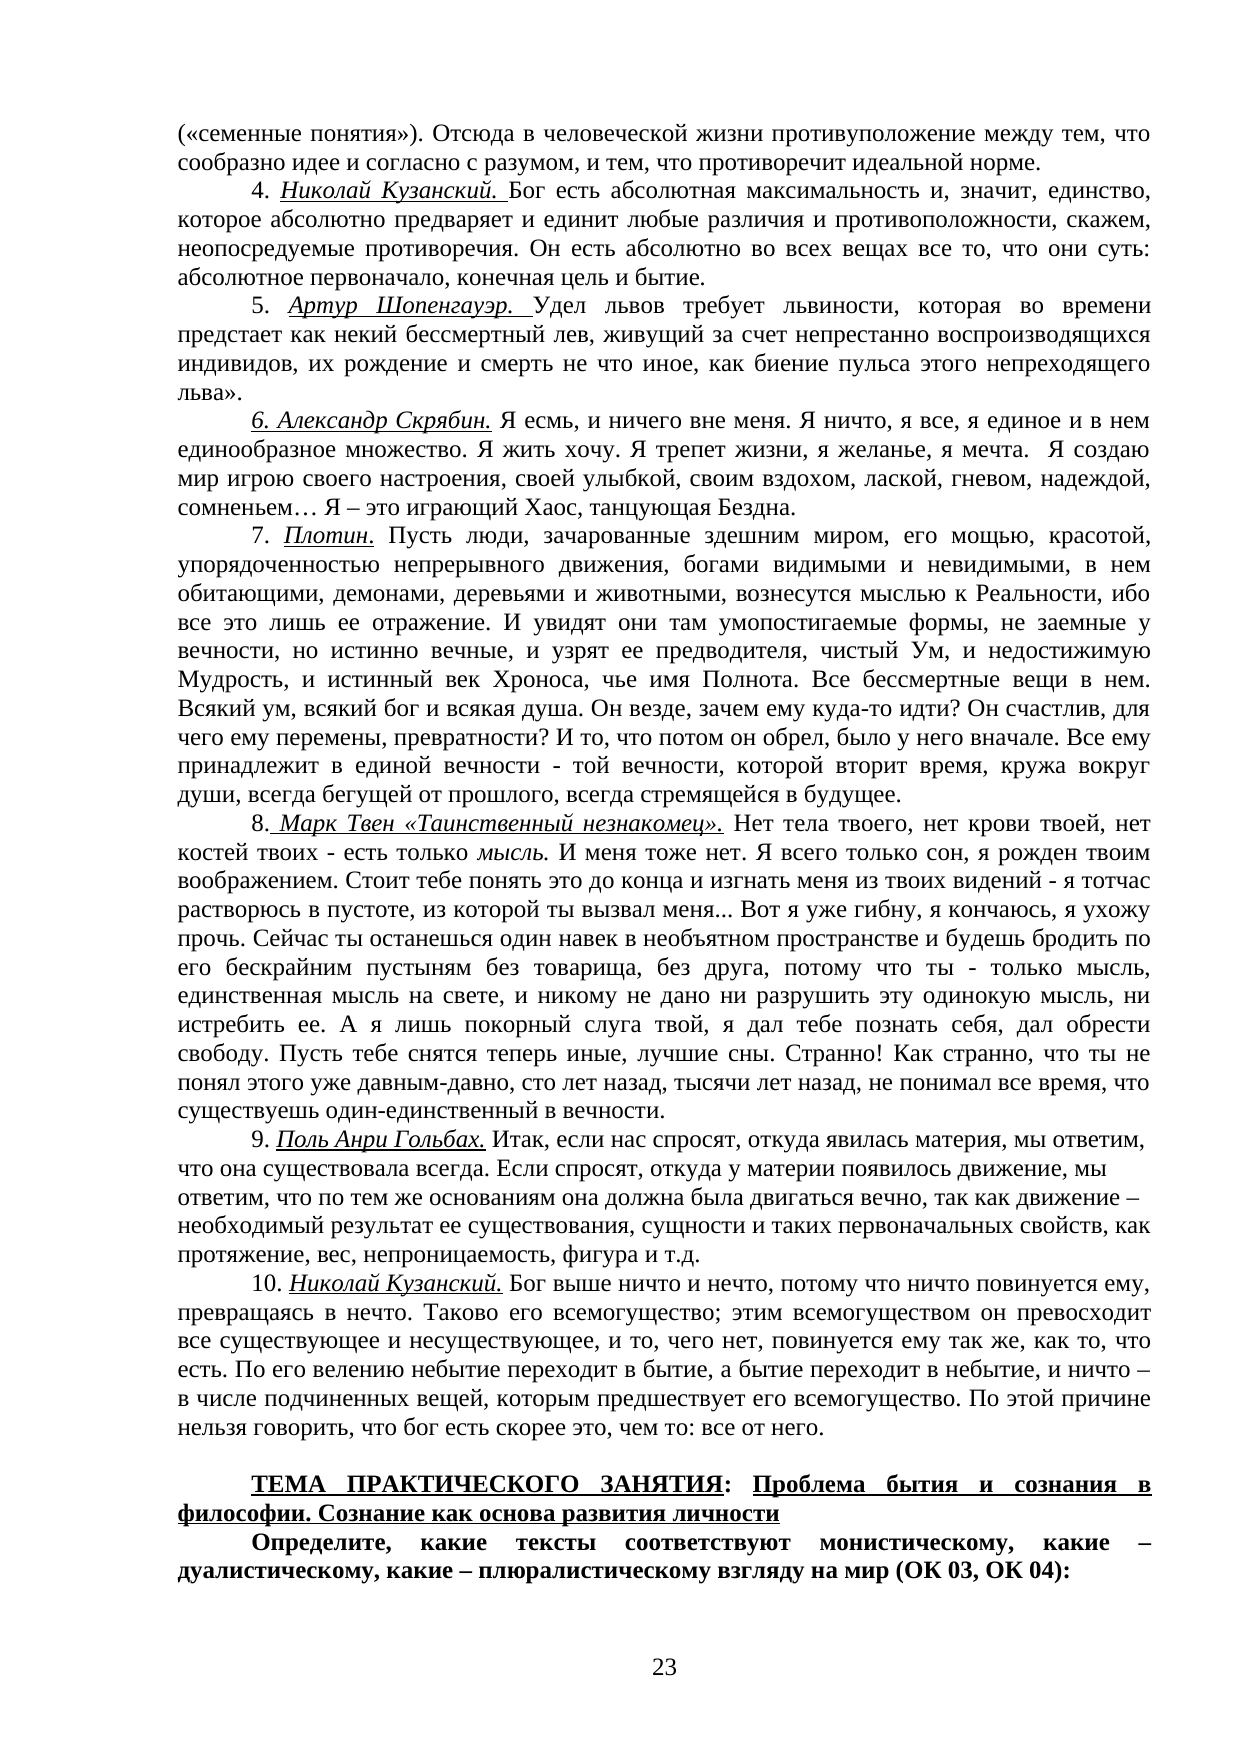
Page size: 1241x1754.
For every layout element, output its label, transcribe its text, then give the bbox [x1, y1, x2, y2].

text Определите, какие тексты соответствуют монистическому, какие – дуалистическому, какие – плюралистическому взгляду на мир (ОК 03, ОК 04): [177, 1527, 1152, 1584]
text 7. Плотин. Пусть люди, зачарованные здешним миром, его мощью, красотой, упорядоченностью непрерывного движения, богами видимыми и невидимыми, в нем обитающими, демонами, деревьями и животными, вознесутся мыслью к Реальности, ибо все это лишь ее отражение. И увидят они там умопостигаемые формы, не заемные у вечности, но истинно вечные, и узрят ее предводителя, чистый Ум, и недостижимую Мудрость, и истинный век Хроноса, чье имя Полнота. Все бессмертные вещи в нем. Всякий ум, всякий бог и всякая душа. Он везде, зачем ему куда-то идти? Он счастлив, для чего ему перемены, превратности? И то, что потом он обрел, было у него вначале. Все ему принадлежит в единой вечности - той вечности, которой вторит время, кружа вокруг души, всегда бегущей от прошлого, всегда стремящейся в будущее. [177, 521, 1152, 808]
text ТЕМА ПРАКТИЧЕСКОГО ЗАНЯТИЯ: Проблема бытия и сознания в философии. Сознание как основа развития личности [177, 1469, 1152, 1527]
text 9. Поль Анри Гольбах. Итак, если нас спросят, откуда явилась материя, мы ответим, что она существовала всегда. Если спросят, откуда у материи появилось движение, мы ответим, что по тем же основаниям она должна была двигаться вечно, так как движение – необходимый результат ее существования, сущности и таких первоначальных свойств, как протяжение, вес, непроницаемость, фигура и т.д. [177, 1124, 1152, 1268]
text 8. Марк Твен «Таинственный незнакомец». Нет тела твоего, нет крови твоей, нет костей твоих - есть только мысль. И меня тоже нет. Я всего только сон, я рожден твоим воображением. Стоит тебе понять это до конца и изгнать меня из твоих видений - я тотчас растворюсь в пустоте, из которой ты вызвал меня... Вот я уже гибну, я кончаюсь, я ухожу прочь. Сейчас ты останешься один навек в необъятном пространстве и будешь бродить по его бескрайним пустыням без товарища, без друга, потому что ты - только мысль, единственная мысль на свете, и никому не дано ни разрушить эту одинокую мысль, ни истребить ее. А я лишь покорный слуга твой, я дал тебе познать себя, дал обрести свободу. Пусть тебе снятся теперь иные, лучшие сны. Странно! Как странно, что ты не понял этого уже давным-давно, сто лет назад, тысячи лет назад, не понимал все время, что существуешь один-единственный в вечности. [177, 808, 1152, 1124]
text 10. Николай Кузанский. Бог выше ничто и нечто, потому что ничто повинуется ему, превращаясь в нечто. Таково его всемогущество; этим всемогуществом он превосходит все существующее и несуществующее, и то, чего нет, повинуется ему так же, как то, что есть. По его велению небытие переходит в бытие, а бытие переходит в небытие, и ничто – в числе подчиненных вещей, которым предшествует его всемогущество. По этой причине нельзя говорить, что бог есть скорее это, чем то: все от него. [177, 1268, 1152, 1441]
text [177, 118, 1152, 176]
text 5. Артур Шопенгауэр. Удел львов требует львиности, которая во времени предстает как некий бессмертный лев, живущий за счет непрестанно воспроизводящихся индивидов, их рождение и смерть не что иное, как биение пульса этого непреходящего льва». [177, 291, 1152, 406]
text 4. Николай Кузанский. Бог есть абсолютная максимальность и, значит, единство, которое абсолютно предваряет и единит любые различия и противоположности, скажем, неопосредуемые противоречия. Он есть абсолютно во всех вещах все то, что они суть: абсолютное первоначало, конечная цель и бытие. [177, 176, 1152, 291]
text 6. Александр Скрябин. Я есмь, и ничего вне меня. Я ничто, я все, я единое и в нем единообразное множество. Я жить хочу. Я трепет жизни, я желанье, я мечта. Я создаю мир игрою своего настроения, своей улыбкой, своим вздохом, лаской, гневом, надеждой, сомненьем… Я – это играющий Хаос, танцующая Бездна. [177, 406, 1152, 521]
